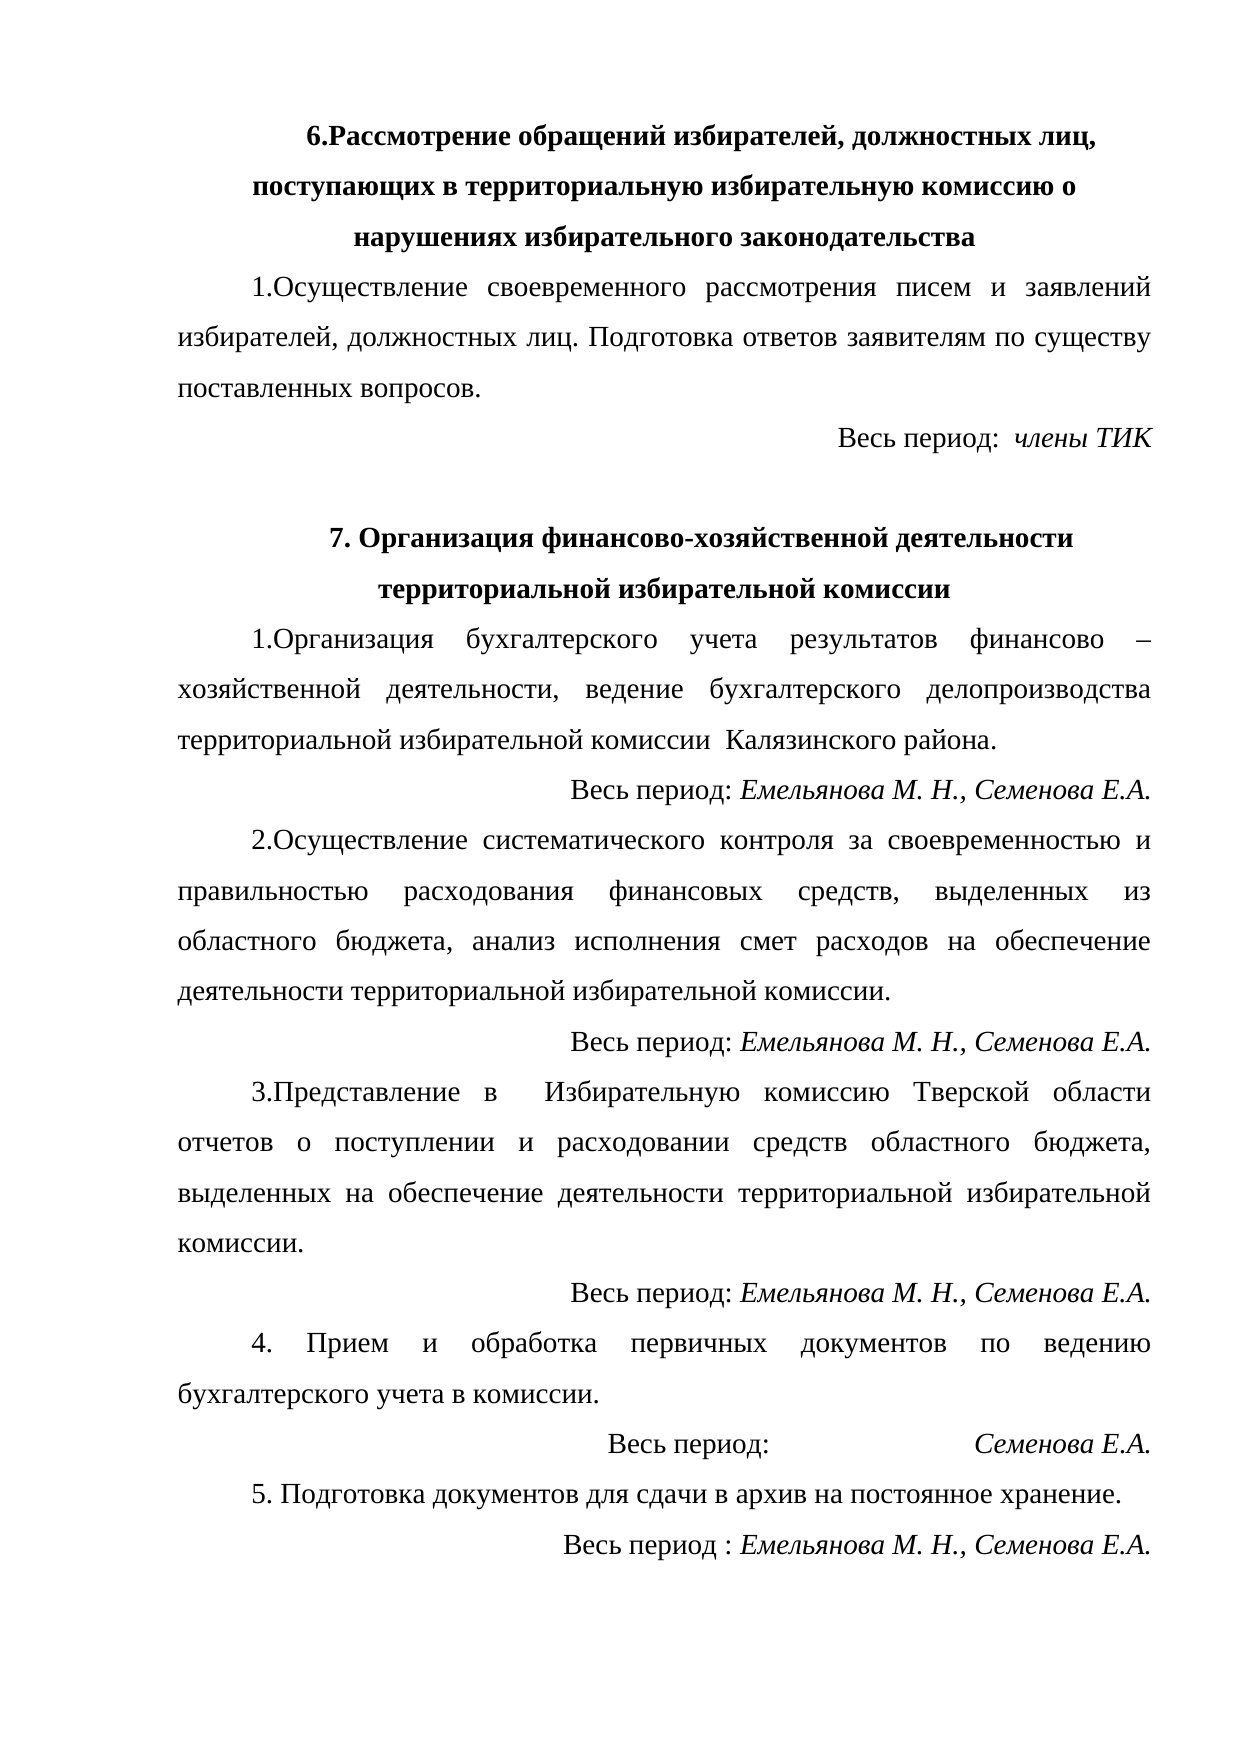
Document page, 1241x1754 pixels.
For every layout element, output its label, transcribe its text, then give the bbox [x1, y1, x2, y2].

text Весь период: Емельянова М. Н., Семенова Е.А. [177, 772, 1152, 806]
text Весь период: Семенова Е.А. [177, 1426, 1152, 1460]
text Весь период: Емельянова М. Н., Семенова Е.А. [177, 1024, 1152, 1057]
text Весь период: Емельянова М. Н., Семенова Е.А. [177, 1275, 1152, 1309]
text 5. Подготовка документов для сдачи в архив на постоянное хранение. [177, 1477, 1152, 1510]
text 1.Осуществление своевременного рассмотрения писем и заявлений избирателей, должностных лиц. Подготовка ответов заявителям по существу поставленных вопросов. [177, 269, 1152, 403]
text 2.Осуществление систематического контроля за своевременностью и правильностью расходования финансовых средств, выделенных из областного бюджета, анализ исполнения смет расходов на обеспечение деятельности территориальной избирательной комиссии. [177, 822, 1152, 1007]
text Весь период: члены ТИК [177, 420, 1152, 453]
text 3.Представление в Избирательную комиссию Тверской области отчетов о поступлении и расходовании средств областного бюджета, выделенных на обеспечение деятельности территориальной избирательной комиссии. [177, 1074, 1152, 1258]
text 6.Рассмотрение обращений избирателей, должностных лиц, поступающих в территориальную избирательную комиссию о нарушениях избирательного законодательства [177, 118, 1152, 252]
text 7. Организация финансово-хозяйственной деятельности территориальной избирательной комиссии [177, 521, 1152, 604]
text 1.Организация бухгалтерского учета результатов финансово – хозяйственной деятельности, ведение бухгалтерского делопроизводства территориальной избирательной комиссии Калязинского района. [177, 621, 1152, 755]
text Весь период : Емельянова М. Н., Семенова Е.А. [177, 1527, 1152, 1560]
text 4. Прием и обработка первичных документов по ведению бухгалтерского учета в комиссии. [177, 1326, 1152, 1409]
